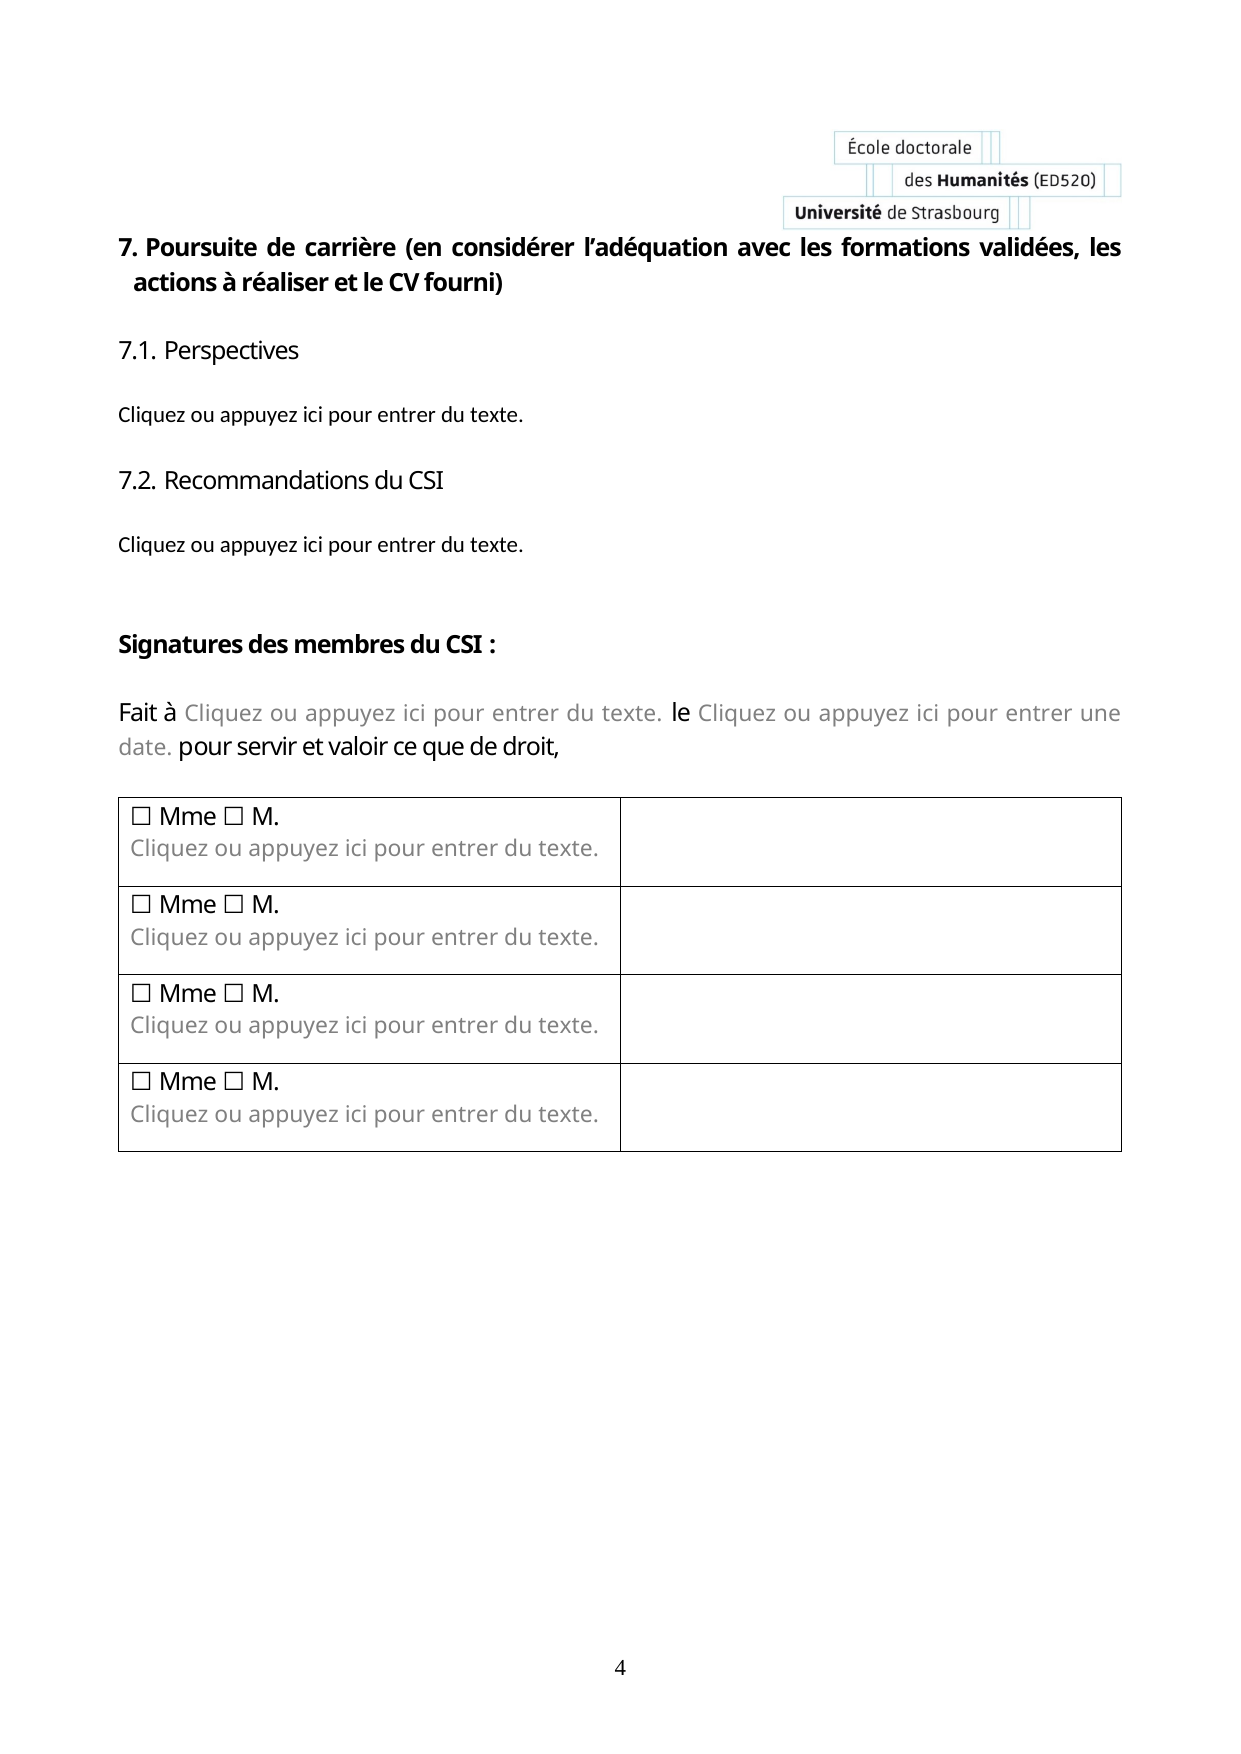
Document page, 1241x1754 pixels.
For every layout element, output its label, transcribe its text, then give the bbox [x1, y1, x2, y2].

table_cell [621, 887, 1121, 974]
table_cell Mme M. [119, 887, 620, 974]
picture [781, 129, 1123, 231]
table_cell Mme M. [119, 1064, 620, 1151]
text 7.2. Recommandations du CSI [118, 462, 1122, 497]
table_header Mme M. [119, 798, 620, 886]
text Signatures des membres du CSI : [118, 627, 1122, 661]
table_cell [621, 975, 1121, 1063]
table_cell Mme M. [119, 975, 620, 1063]
table_cell [621, 1064, 1121, 1151]
text Fait à le pour servir et valoir ce que de droit, [118, 695, 1122, 763]
text 7. Poursuite de carrière (en considérer l’adéquation avec les formations validées, les actions à réaliser et le CV fourni) [118, 148, 1122, 298]
table_header [621, 798, 1121, 886]
text 7.1. Perspectives [118, 332, 1122, 366]
